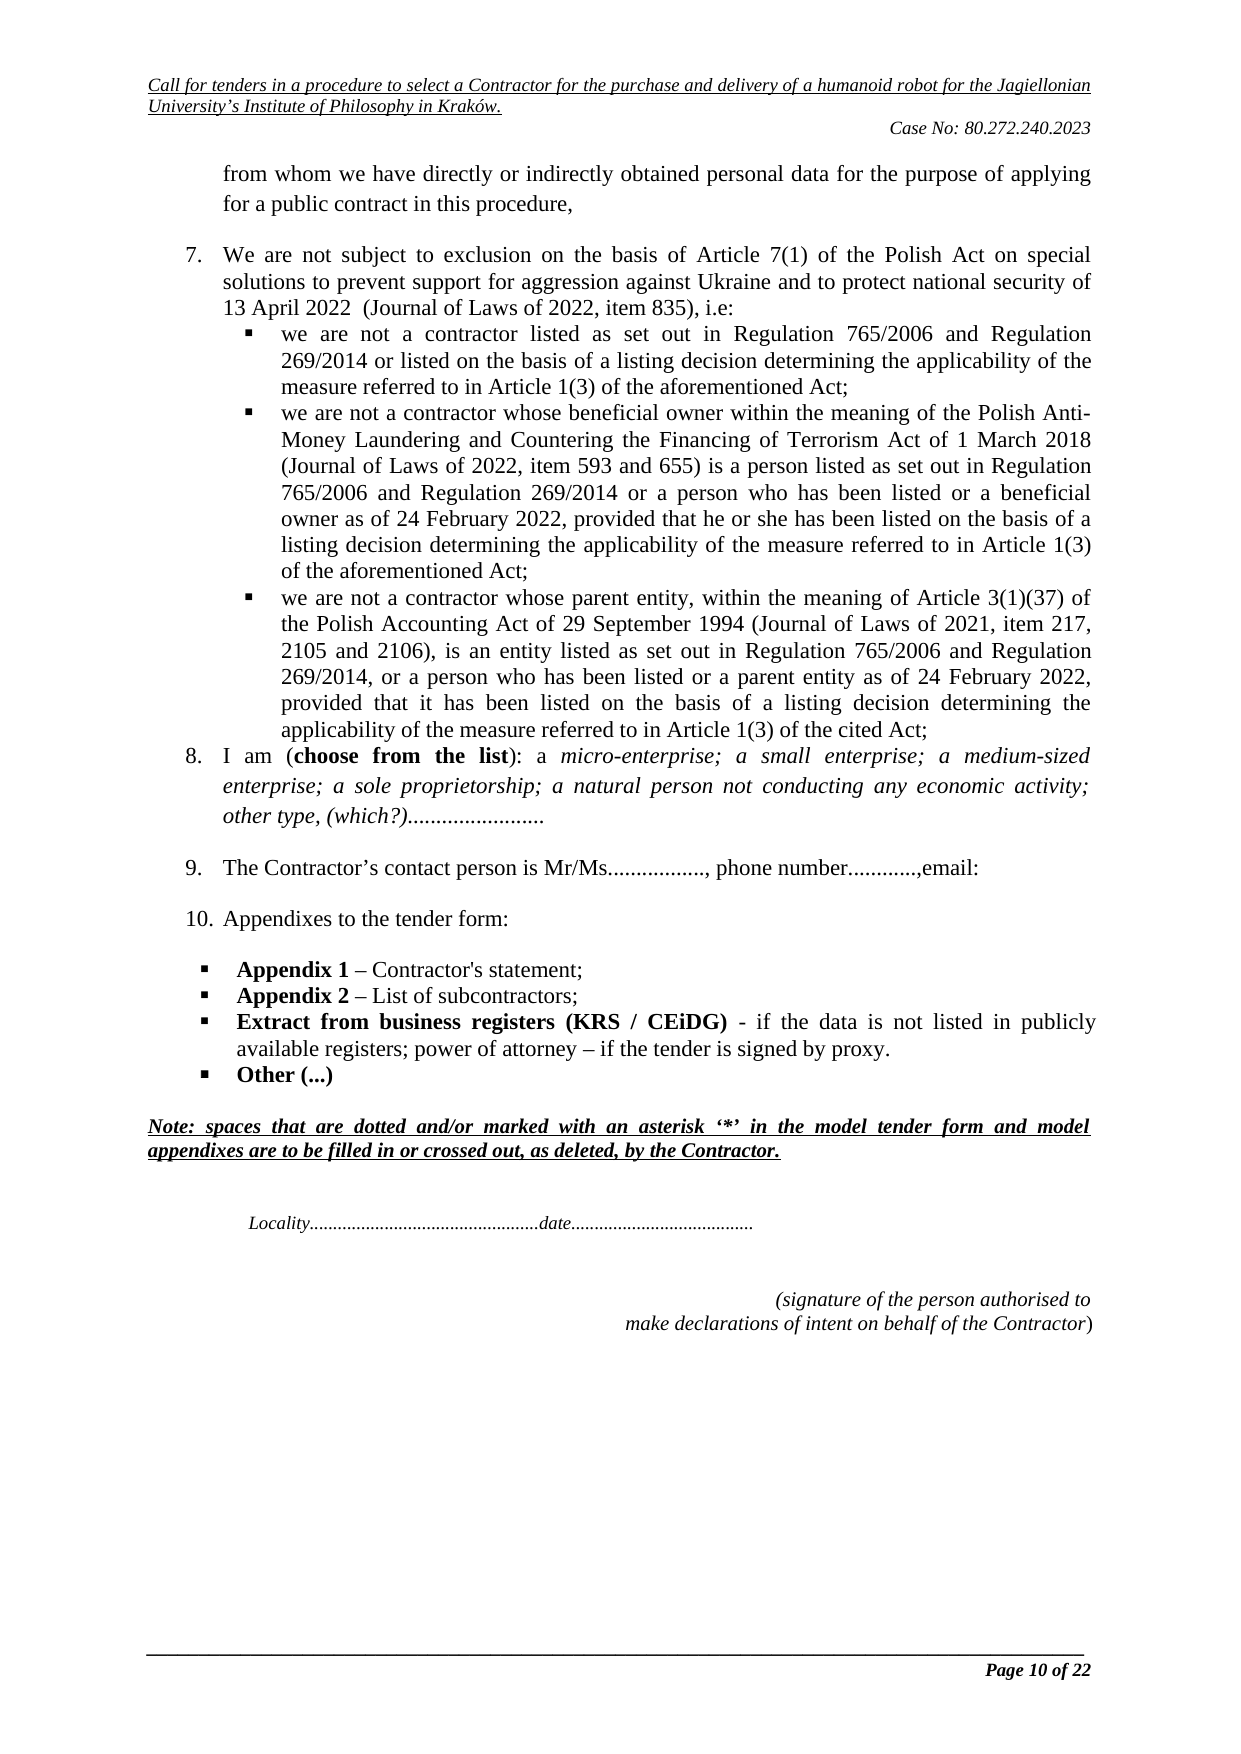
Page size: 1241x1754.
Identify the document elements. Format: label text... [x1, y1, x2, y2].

list Appendix 2 – List of subcontractors; [199, 982, 1097, 1008]
text (signature of the person authorised to [148, 1287, 1093, 1311]
text Locality.................................................date....................................... [248, 1212, 1093, 1234]
list The Contractor’s contact person is Mr/Ms................., phone number............,email: [185, 853, 1093, 880]
list We are not subject to exclusion on the basis of Article 7(1) of the Polish Act on special solutions to prevent support for aggression against Ukraine and to protect national security of 13 April 2022 (Journal of Laws of 2022, item 835), i.e: [185, 241, 1093, 320]
list Appendix 1 – Contractor's statement; [199, 956, 1097, 982]
list we are not a contractor listed as set out in Regulation 765/2006 and Regulation 269/2014 or listed on the basis of a listing decision determining the applicability of the measure referred to in Article 1(3) of the aforementioned Act; [243, 320, 1093, 399]
list Appendixes to the tender form: [185, 904, 1093, 931]
text make declarations of intent on behalf of the Contractor) [561, 1311, 1093, 1335]
list Extract from business registers (KRS / CEiDG) - if the data is not listed in publicly available registers; power of attorney – if the tender is signed by proxy. [199, 1008, 1097, 1061]
list we are not a contractor whose beneficial owner within the meaning of the Polish Anti-Money Laundering and Countering the Financing of Terrorism Act of 1 March 2018 (Journal of Laws of 2022, item 593 and 655) is a person listed as set out in Regulation 765/2006 and Regulation 269/2014 or a person who has been listed or a beneficial owner as of 24 February 2022, provided that he or she has been listed on the basis of a listing decision determining the applicability of the measure referred to in Article 1(3) of the aforementioned Act; [243, 399, 1093, 584]
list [185, 160, 1093, 217]
list we are not a contractor whose parent entity, within the meaning of Article 3(1)(37) of the Polish Accounting Act of 29 September 1994 (Journal of Laws of 2021, item 217, 2105 and 2106), is an entity listed as set out in Regulation 765/2006 and Regulation 269/2014, or a person who has been listed or a parent entity as of 24 February 2022, provided that it has been listed on the basis of a listing decision determining the applicability of the measure referred to in Article 1(3) of the cited Act; [243, 584, 1093, 742]
list Other (...) [199, 1061, 1097, 1087]
list I am (choose from the list): a micro-enterprise; a small enterprise; a medium-sized enterprise; a sole proprietorship; a natural person not conducting any economic activity; other type, (which?)........................ [185, 742, 1093, 829]
text Note: spaces that are dotted and/or marked with an asterisk ‘*’ in the model tender form and model appendixes are to be filled in or crossed out, as deleted, by the Contractor. [148, 1114, 1093, 1162]
